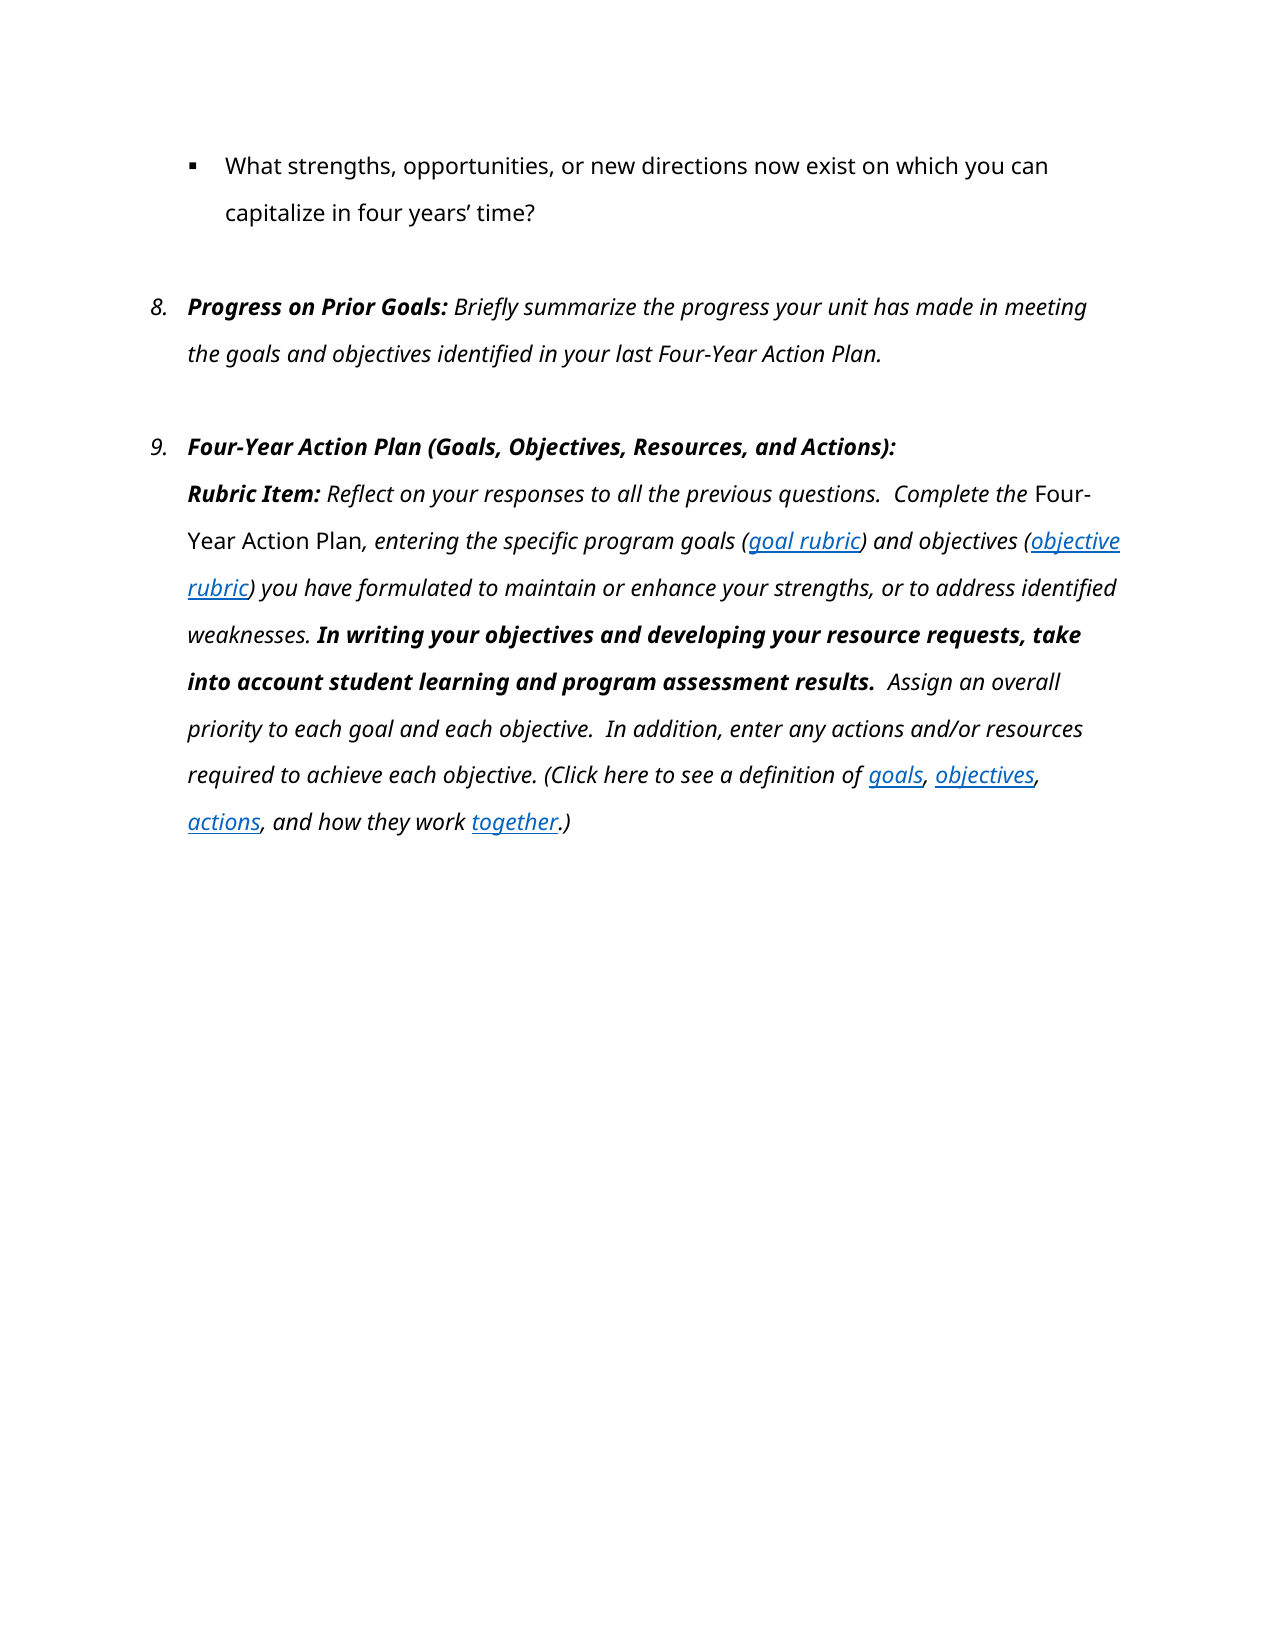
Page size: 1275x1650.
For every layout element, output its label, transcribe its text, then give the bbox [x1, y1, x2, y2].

list Progress on Prior Goals: Briefly summarize the progress your unit has made in meeting the goals and objectives identified in your last Four-Year Action Plan. [150, 291, 1125, 369]
list Four-Year Action Plan (Goals, Objectives, Resources, and Actions): [150, 431, 1125, 462]
list What strengths, opportunities, or new directions now exist on which you can capitalize in four years’ time? [187, 150, 1125, 228]
text Rubric Item: Reflect on your responses to all the previous questions. Complete the Four-Year Action Plan, entering the specific program goals (goal rubric) and objectives (objective rubric) you have formulated to maintain or enhance your strengths, or to address identified weaknesses. In writing your objectives and developing your resource requests, take into account student learning and program assessment results. Assign an overall priority to each goal and each objective. In addition, enter any actions and/or resources required to achieve each objective. (Click here to see a definition of goals, objectives, actions, and how they work together.) [187, 478, 1125, 837]
